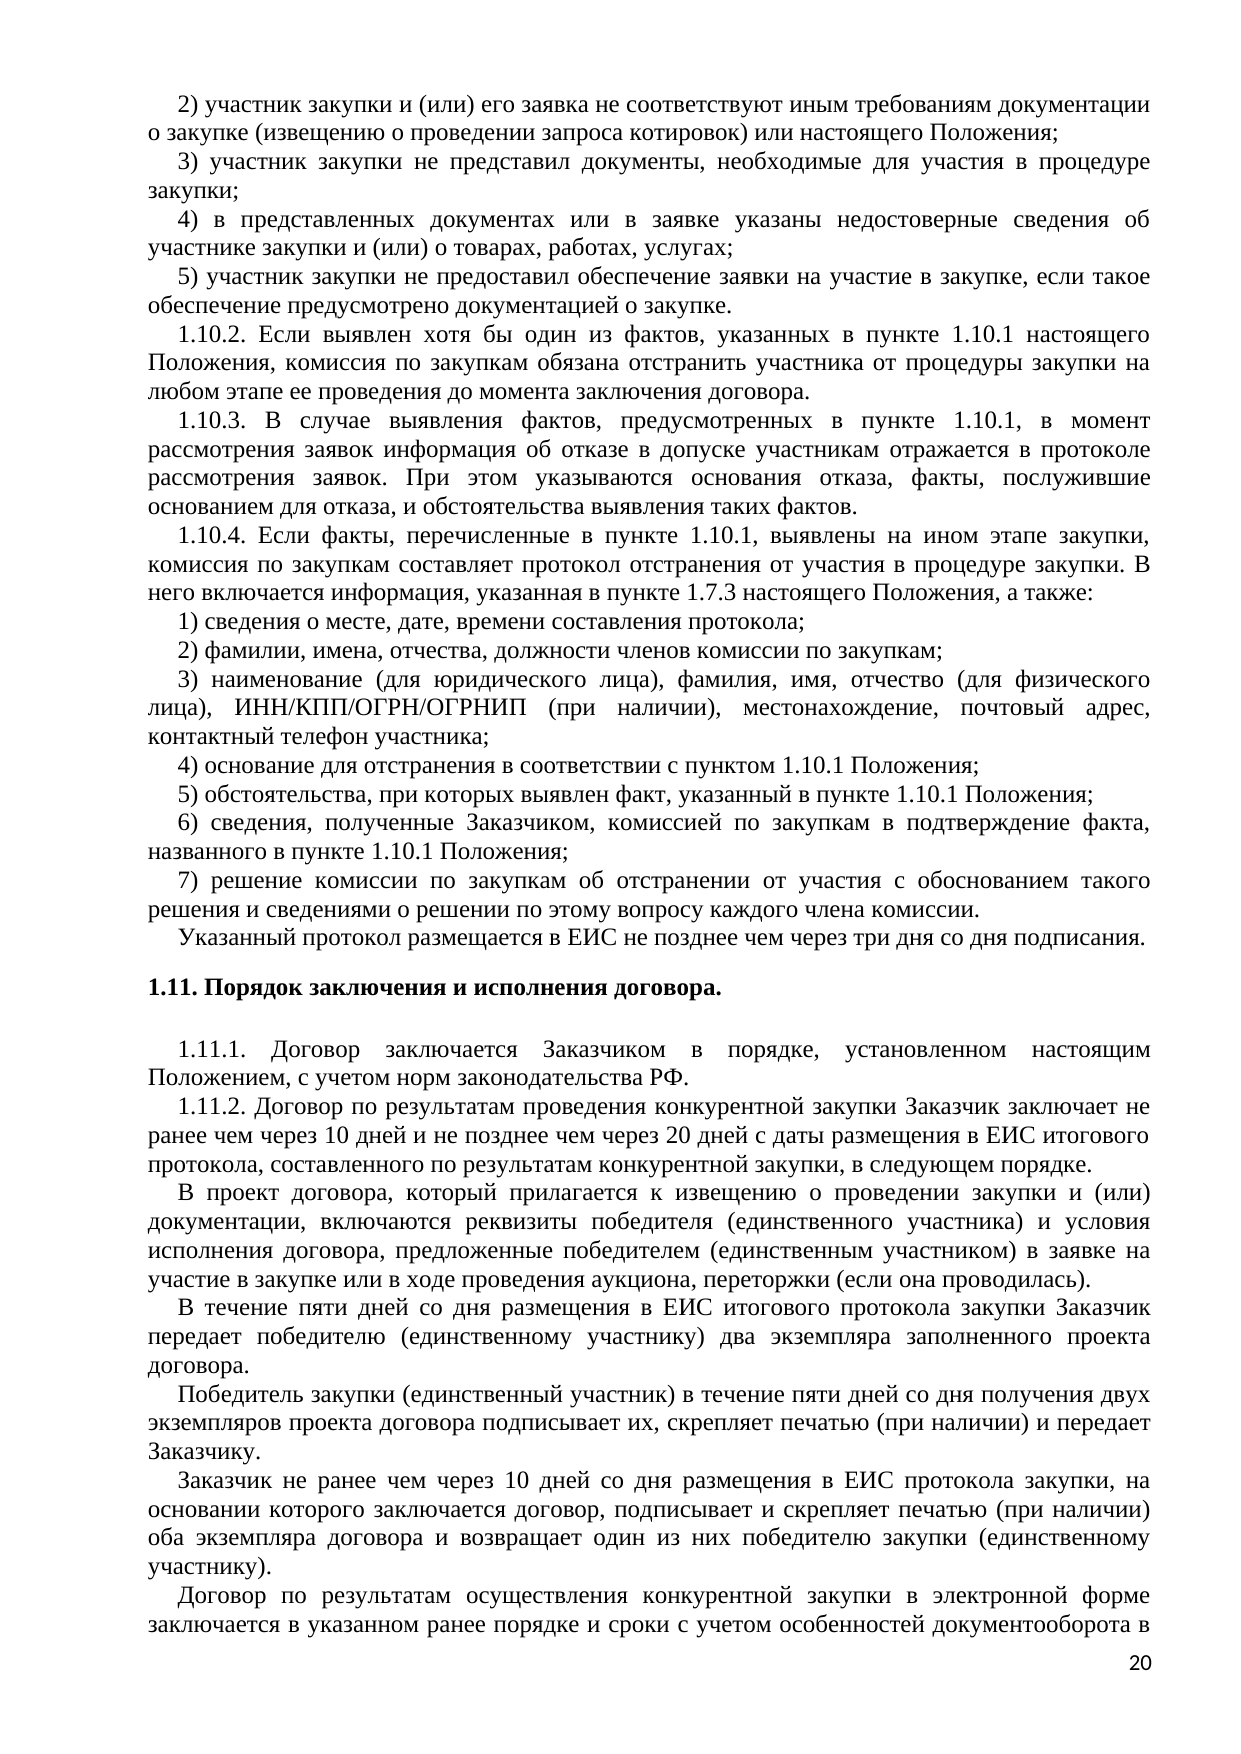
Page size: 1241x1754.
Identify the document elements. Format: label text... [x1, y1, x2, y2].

text 2) участник закупки и (или) его заявка не соответствуют иным требованиям документации о закупке (извещению о проведении запроса котировок) или настоящего Положения; [148, 89, 1152, 146]
text 6) сведения, полученные Заказчиком, комиссией по закупкам в подтверждение факта, названного в пункте 1.10.1 Положения; [148, 807, 1152, 865]
text 3) участник закупки не представил документы, необходимые для участия в процедуре закупки; [148, 146, 1152, 204]
text В течение пяти дней со дня размещения в ЕИС итогового протокола закупки Заказчик передает победителю (единственному участнику) два экземпляра заполненного проекта договора. [148, 1292, 1152, 1379]
text В проект договора, который прилагается к извещению о проведении закупки и (или) документации, включаются реквизиты победителя (единственного участника) и условия исполнения договора, предложенные победителем (единственным участником) в заявке на участие в закупке или в ходе проведения аукциона, переторжки (если она проводилась). [148, 1177, 1152, 1292]
text 1.11.2. Договор по результатам проведения конкурентной закупки Заказчик заключает не ранее чем через 10 дней и не позднее чем через 20 дней с даты размещения в ЕИС итогового протокола, составленного по результатам конкурентной закупки, в следующем порядке. [148, 1091, 1152, 1177]
text 5) участник закупки не предоставил обеспечение заявки на участие в закупке, если такое обеспечение предусмотрено документацией о закупке. [148, 261, 1152, 319]
text 3) наименование (для юридического лица), фамилия, имя, отчество (для физического лица), ИНН/КПП/ОГРН/ОГРНИП (при наличии), местонахождение, почтовый адрес, контактный телефон участника; [148, 664, 1152, 750]
text 4) основание для отстранения в соответствии с пунктом 1.10.1 Положения; [148, 750, 1152, 779]
text 2) фамилии, имена, отчества, должности членов комиссии по закупкам; [148, 635, 1152, 664]
text 1.11.1. Договор заключается Заказчиком в порядке, установленном настоящим Положением, с учетом норм законодательства РФ. [148, 1034, 1152, 1091]
text 1) сведения о месте, дате, времени составления протокола; [148, 606, 1152, 635]
text 4) в представленных документах или в заявке указаны недостоверные сведения об участнике закупки и (или) о товарах, работах, услугах; [148, 204, 1152, 261]
subtitle 1.11. Порядок заключения и исполнения договора. [148, 972, 1152, 1001]
text Победитель закупки (единственный участник) в течение пяти дней со дня получения двух экземпляров проекта договора подписывает их, скрепляет печатью (при наличии) и передает Заказчику. [148, 1379, 1152, 1465]
text 5) обстоятельства, при которых выявлен факт, указанный в пункте 1.10.1 Положения; [148, 779, 1152, 807]
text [148, 1580, 1152, 1637]
text 7) решение комиссии по закупкам об отстранении от участия с обоснованием такого решения и сведениями о решении по этому вопросу каждого члена комиссии. [148, 865, 1152, 922]
text 1.10.4. Если факты, перечисленные в пункте 1.10.1, выявлены на ином этапе закупки, комиссия по закупкам составляет протокол отстранения от участия в процедуре закупки. В него включается информация, указанная в пункте 1.7.3 настоящего Положения, а также: [148, 520, 1152, 606]
text 1.10.2. Если выявлен хотя бы один из фактов, указанных в пункте 1.10.1 настоящего Положения, комиссия по закупкам обязана отстранить участника от процедуры закупки на любом этапе ее проведения до момента заключения договора. [148, 319, 1152, 405]
text 1.10.3. В случае выявления фактов, предусмотренных в пункте 1.10.1, в момент рассмотрения заявок информация об отказе в допуске участникам отражается в протоколе рассмотрения заявок. При этом указываются основания отказа, факты, послужившие основанием для отказа, и обстоятельства выявления таких фактов. [148, 405, 1152, 520]
text Указанный протокол размещается в ЕИС не позднее чем через три дня со дня подписания. [148, 922, 1152, 951]
text Заказчик не ранее чем через 10 дней со дня размещения в ЕИС протокола закупки, на основании которого заключается договор, подписывает и скрепляет печатью (при наличии) оба экземпляра договора и возвращает один из них победителю закупки (единственному участнику). [148, 1465, 1152, 1580]
